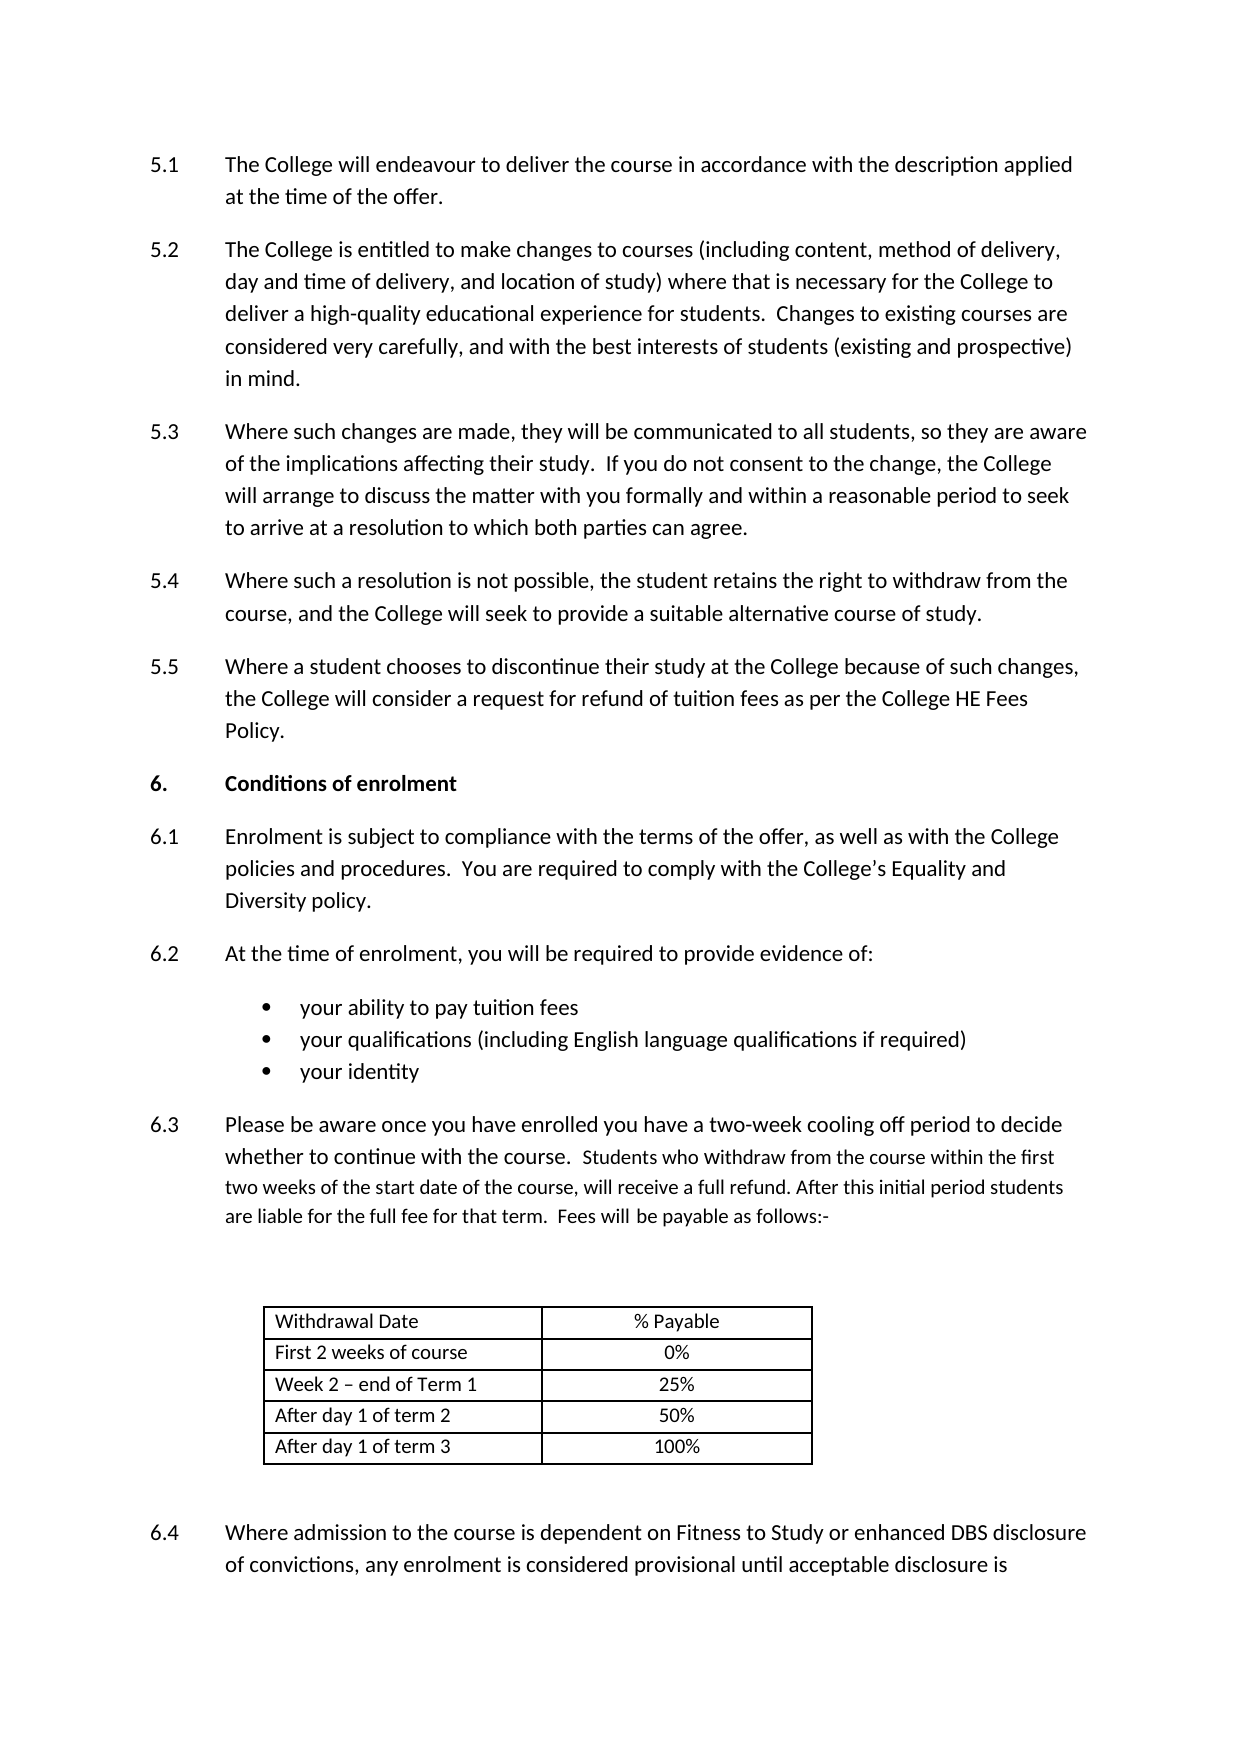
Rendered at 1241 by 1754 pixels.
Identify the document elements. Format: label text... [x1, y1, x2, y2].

table_cell 0% [543, 1340, 811, 1369]
table_header % Payable [543, 1308, 811, 1337]
list your qualifications (including English language qualifications if required) [262, 1025, 1090, 1053]
text 6.3 Please be aware once you have enrolled you have a two-week cooling off period to decide whether to continue with the course. Students who withdraw from the course within the first two weeks of the start date of the course, will receive a full refund. After this initial period students are liable for the full fee for that term. Fees will be payable as follows:- [150, 1110, 1090, 1228]
text 5.3 Where such changes are made, they will be communicated to all students, so they are aware of the implications affecting their study. If you do not consent to the change, the College will arrange to discuss the matter with you formally and within a reasonable period to seek to arrive at a resolution to which both parties can agree. [150, 417, 1090, 542]
table_cell Week 2 – end of Term 1 [265, 1371, 541, 1400]
text 5.5 Where a student chooses to discontinue their study at the College because of such changes, the College will consider a request for refund of tuition fees as per the College HE Fees Policy. [150, 652, 1090, 744]
text 5.1 The College will endeavour to deliver the course in accordance with the description applied at the time of the offer. [150, 150, 1090, 210]
list your identity [262, 1057, 1090, 1085]
table_cell 100% [543, 1434, 811, 1463]
list your ability to pay tuition fees [262, 993, 1090, 1021]
text 6. Conditions of enrolment [150, 769, 1090, 797]
text 6.2 At the time of enrolment, you will be required to provide evidence of: [150, 939, 1090, 968]
table_header Withdrawal Date [265, 1308, 541, 1337]
table_cell After day 1 of term 2 [265, 1402, 541, 1432]
table_cell 25% [543, 1371, 811, 1400]
text 5.4 Where such a resolution is not possible, the student retains the right to withdraw from the course, and the College will seek to provide a suitable alternative course of study. [150, 567, 1090, 627]
table_cell After day 1 of term 3 [265, 1434, 541, 1463]
text 6.1 Enrolment is subject to compliance with the terms of the offer, as well as with the College policies and procedures. You are required to comply with the College’s Equality and Diversity policy. [150, 822, 1090, 914]
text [150, 1518, 1090, 1578]
table_cell 50% [543, 1402, 811, 1432]
text 5.2 The College is entitled to make changes to courses (including content, method of delivery, day and time of delivery, and location of study) where that is necessary for the College to deliver a high-quality educational experience for students. Changes to existing courses are considered very carefully, and with the best interests of students (existing and prospective) in mind. [150, 235, 1090, 392]
table_cell First 2 weeks of course [265, 1340, 541, 1369]
